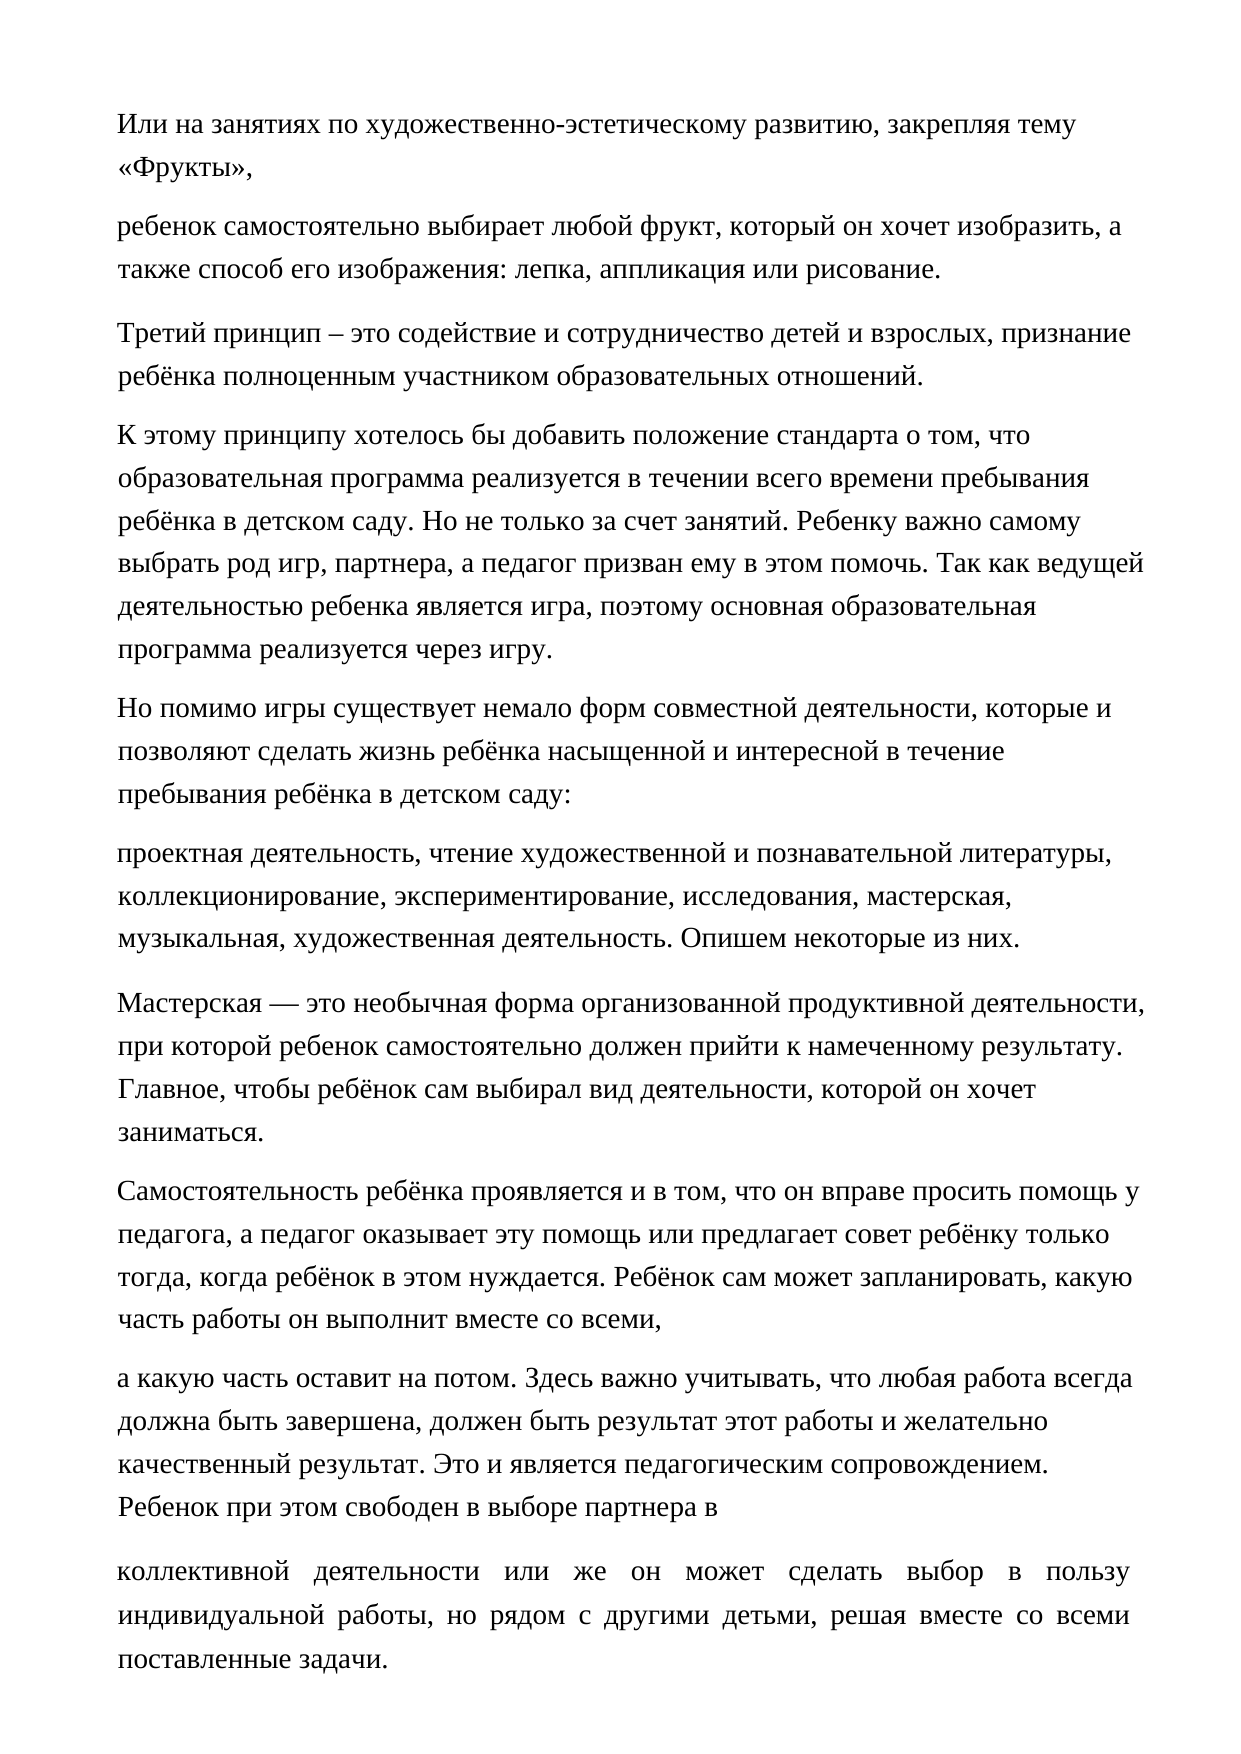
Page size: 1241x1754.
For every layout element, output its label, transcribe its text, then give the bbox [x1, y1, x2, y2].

text Самостоятельность ребёнка проявляется и в том, что он вправе просить помощь у педагога, а педагог оказывает эту помощь или предлагает совет ребёнку только тогда, когда ребёнок в этом нуждается. Ребёнок сам может запланировать, какую часть работы он выполнит вместе со всеми, [117, 1173, 1146, 1335]
text Мастерская — это необычная форма организованной продуктивной деятельности, при которой ребенок самостоятельно должен прийти к намеченному результату. Главное, чтобы ребёнок сам выбирал вид деятельности, которой он хочет заниматься. [117, 985, 1146, 1148]
text Но помимо игры существует немало форм совместной деятельности, которые и позволяют сделать жизнь ребёнка насыщенной и интересной в течение пребывания ребёнка в детском саду: [117, 690, 1146, 809]
text проектная деятельность, чтение художественной и познавательной литературы, коллекционирование, экспериментирование, исследования, мастерская, музыкальная, художественная деятельность. Опишем некоторые из них. [117, 835, 1146, 954]
text Третий принцип – это содействие и сотрудничество детей и взрослых, признание ребёнка полноценным участником образовательных отношений. [117, 315, 1146, 392]
text Или на занятиях по художественно-эстетическому развитию, закрепляя тему «Фрукты», [117, 106, 1146, 183]
text а какую часть оставит на потом. Здесь важно учитывать, что любая работа всегда должна быть завершена, должен быть результат этот работы и желательно качественный результат. Это и является педагогическим сопровождением. Ребенок при этом свободен в выборе партнера в [117, 1360, 1146, 1523]
text коллективной деятельности или же он может сделать выбор в пользу индивидуальной работы, но рядом с другими детьми, решая вместе со всеми поставленные задачи. [117, 1553, 1131, 1675]
text ребенок самостоятельно выбирает любой фрукт, который он хочет изобразить, а также способ его изображения: лепка, аппликация или рисование. [117, 208, 1146, 284]
text К этому принципу хотелось бы добавить положение стандарта о том, что образовательная программа реализуется в течении всего времени пребывания ребёнка в детском саду. Но не только за счет занятий. Ребенку важно самому выбрать род игр, партнера, а педагог призван ему в этом помочь. Так как ведущей деятельностью ребенка является игра, поэтому основная образовательная программа реализуется через игру. [117, 417, 1146, 665]
